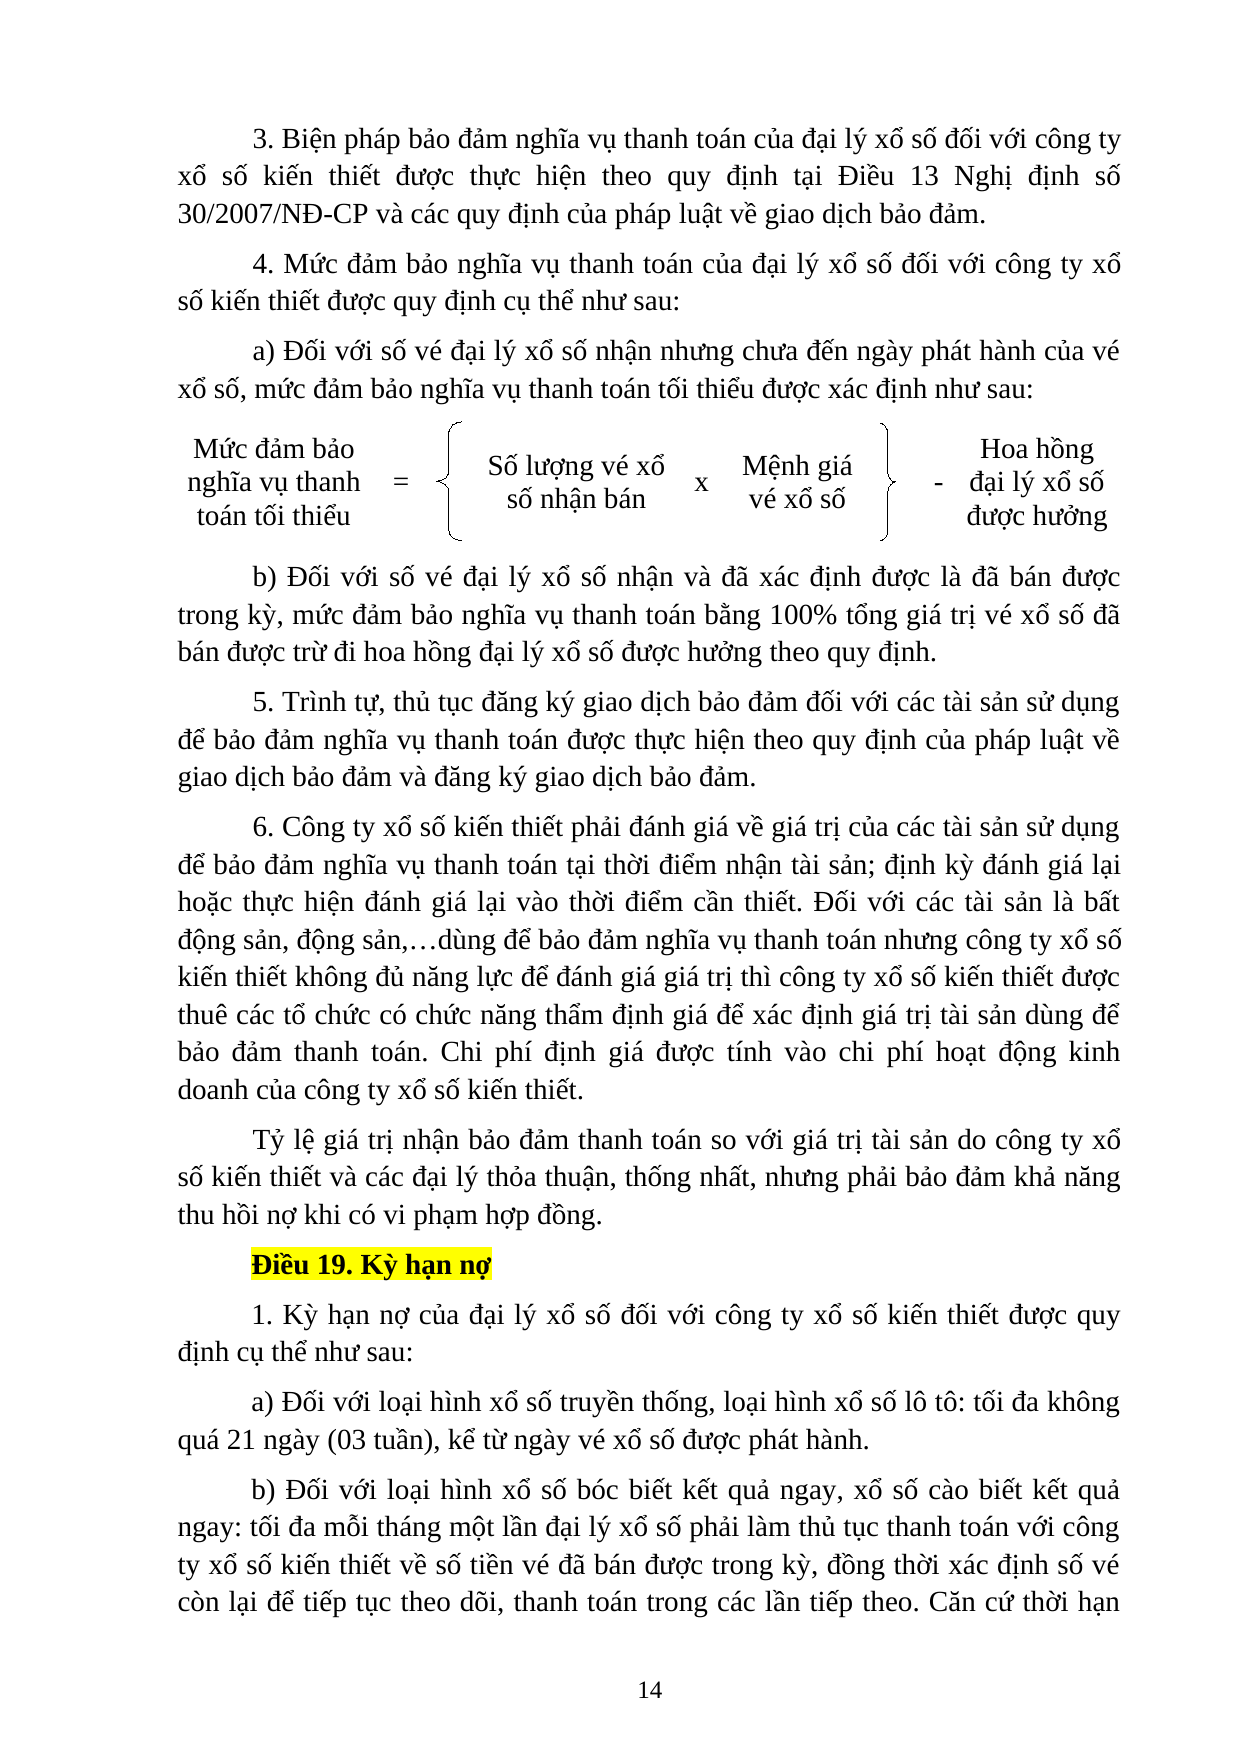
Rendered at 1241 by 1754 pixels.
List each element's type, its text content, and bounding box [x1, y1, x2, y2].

text 6. Công ty xổ số kiến thiết phải đánh giá về giá trị của các tài sản sử dụng để bảo đảm nghĩa vụ thanh toán tại thời điểm nhận tài sản; định kỳ đánh giá lại hoặc thực hiện đánh giá lại vào thời điểm cần thiết. Đối với các tài sản là bất động sản, động sản,…dùng để bảo đảm nghĩa vụ thanh toán nhưng công ty xổ số kiến thiết không đủ năng lực để đánh giá giá trị thì công ty xổ số kiến thiết được thuê các tổ chức có chức năng thẩm định giá để xác định giá trị tài sản dùng để bảo đảm thanh toán. Chi phí định giá được tính vào chi phí hoạt động kinh doanh của công ty xổ số kiến thiết. [177, 807, 1122, 1107]
table_header [871, 418, 922, 544]
text a) Đối với loại hình xổ số truyền thống, loại hình xổ số lô tô: tối đa không quá 21 ngày (03 tuần), kể từ ngày vé xổ số được phát hành. [177, 1382, 1122, 1457]
text a) Đối với số vé đại lý xổ số nhận nhưng chưa đến ngày phát hành của vé xổ số, mức đảm bảo nghĩa vụ thanh toán tối thiểu được xác định như sau: [177, 331, 1122, 406]
text 4. Mức đảm bảo nghĩa vụ thanh toán của đại lý xổ số đối với công ty xổ số kiến thiết được quy định cụ thể như sau: [177, 243, 1122, 318]
text b) Đối với số vé đại lý xổ số nhận và đã xác định được là đã bán được trong kỳ, mức đảm bảo nghĩa vụ thanh toán bằng 100% tổng giá trị vé xổ số đã bán được trừ đi hoa hồng đại lý xổ số được hưởng theo quy định. [177, 557, 1122, 669]
text 5. Trình tự, thủ tục đăng ký giao dịch bảo đảm đối với các tài sản sử dụng để bảo đảm nghĩa vụ thanh toán được thực hiện theo quy định của pháp luật về giao dịch bảo đảm và đăng ký giao dịch bảo đảm. [177, 682, 1122, 794]
table_header = [381, 418, 422, 544]
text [177, 1469, 1122, 1619]
text 3. Biện pháp bảo đảm nghĩa vụ thanh toán của đại lý xổ số đối với công ty xổ số kiến thiết được thực hiện theo quy định tại Điều 13 Nghị định số 30/2007/NĐ-CP và các quy định của pháp luật về giao dịch bảo đảm. [177, 118, 1122, 231]
table_header Hoa hồng đại lý xổ số được hưởng [951, 418, 1122, 544]
table_header Mức đảm bảo nghĩa vụ thanh toán tối thiểu [166, 418, 381, 544]
table_header - [922, 418, 951, 544]
table_header Mệnh giá vé xổ số [724, 418, 871, 544]
table_header x [679, 418, 723, 544]
text Tỷ lệ giá trị nhận bảo đảm thanh toán so với giá trị tài sản do công ty xổ số kiến thiết và các đại lý thỏa thuận, thống nhất, nhưng phải bảo đảm khả năng thu hồi nợ khi có vi phạm hợp đồng. [177, 1119, 1122, 1232]
table_header Số lượng vé xổ số nhận bán [473, 418, 679, 544]
text 1. Kỳ hạn nợ của đại lý xổ số đối với công ty xổ số kiến thiết được quy định cụ thể như sau: [177, 1294, 1122, 1369]
subtitle Điều 19. Kỳ hạn nợ [177, 1244, 1122, 1282]
table_header [422, 418, 473, 544]
